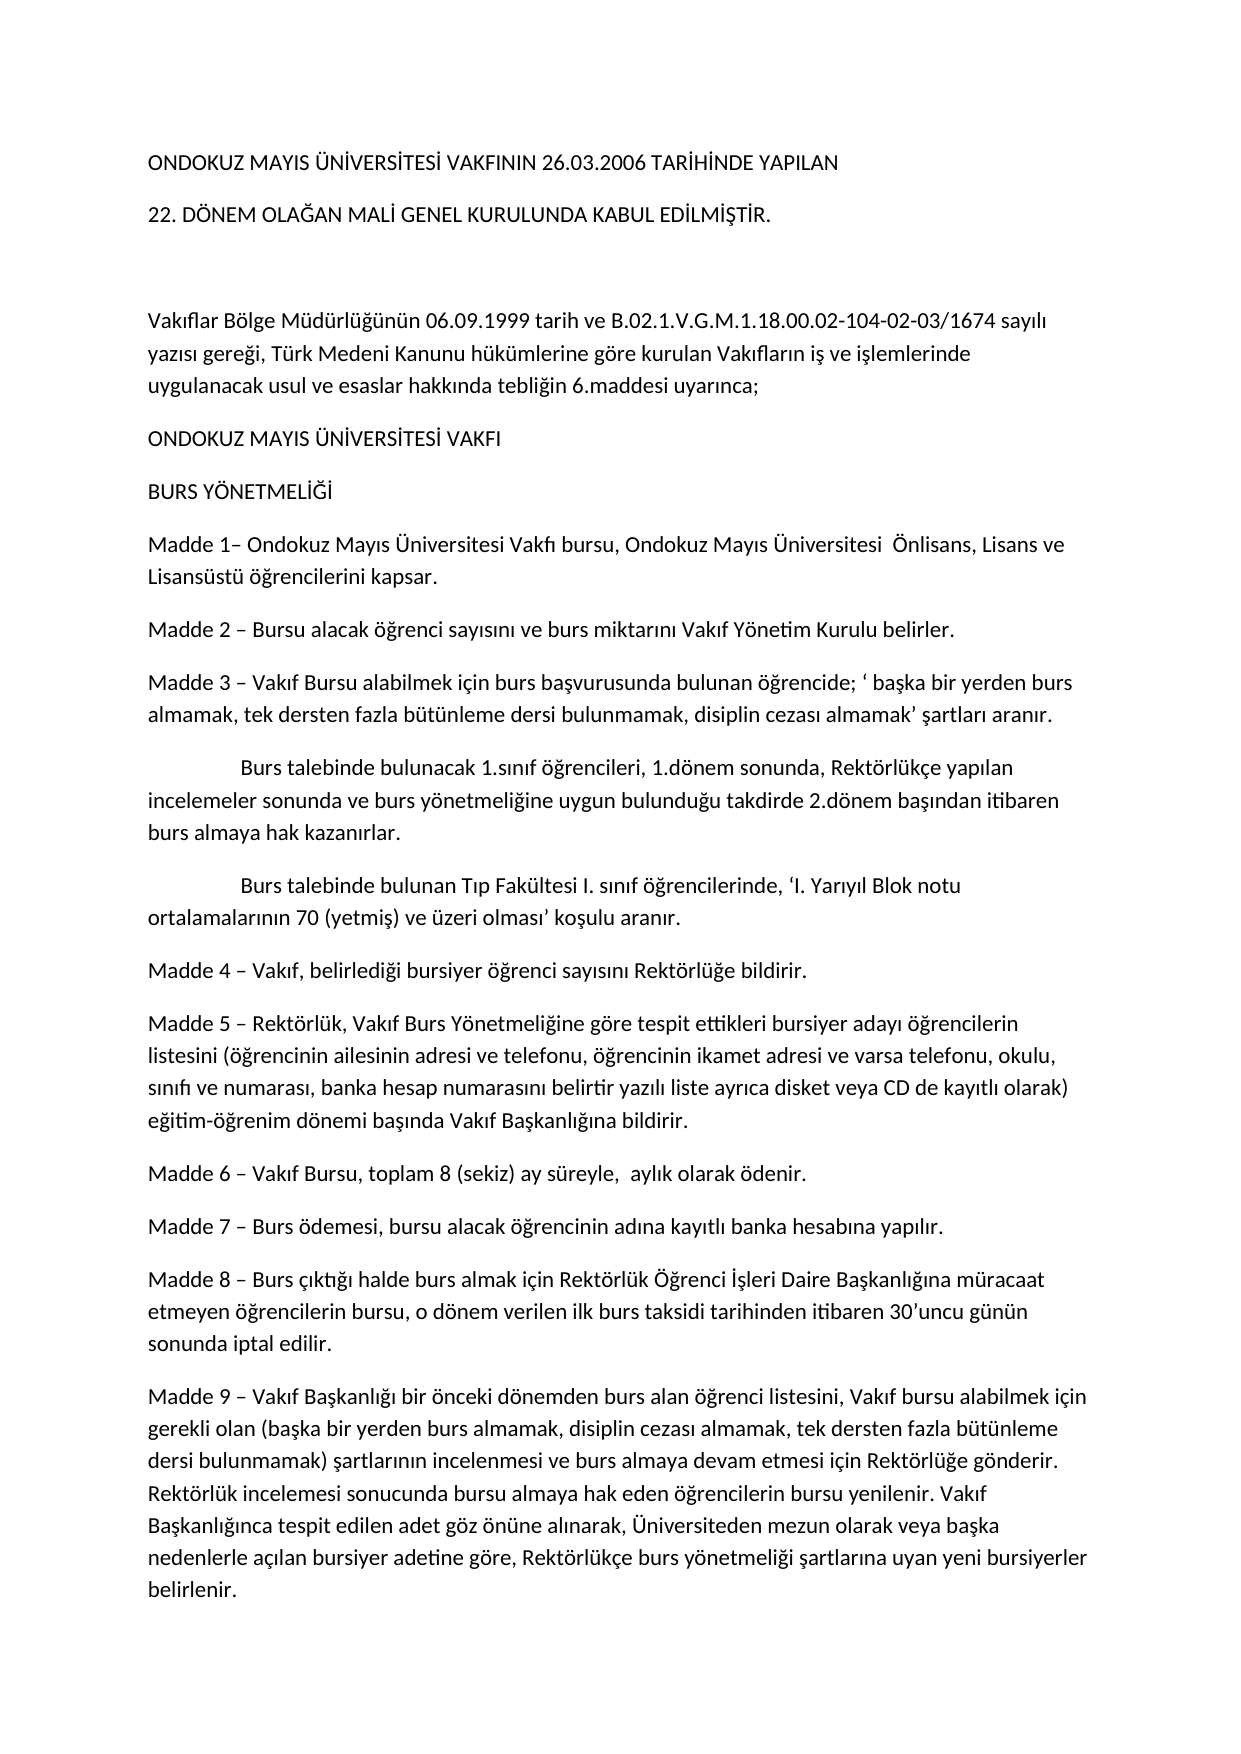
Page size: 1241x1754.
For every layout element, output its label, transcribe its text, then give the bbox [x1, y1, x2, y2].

text 22. DÖNEM OLAĞAN MALİ GENEL KURULUNDA KABUL EDİLMİŞTİR. [148, 201, 1093, 229]
text Madde 2 – Bursu alacak öğrenci sayısını ve burs miktarını Vakıf Yönetim Kurulu belirler. [148, 615, 1093, 643]
text Vakıflar Bölge Müdürlüğünün 06.09.1999 tarih ve B.02.1.V.G.M.1.18.00.02-104-02-03/1674 sayılı yazısı gereği, Türk Medeni Kanunu hükümlerine göre kurulan Vakıfların iş ve işlemlerinde uygulanacak usul ve esaslar hakkında tebliğin 6.maddesi uyarınca; [148, 307, 1093, 399]
text BURS YÖNETMELİĞİ [148, 477, 1093, 505]
text ONDOKUZ MAYIS ÜNİVERSİTESİ VAKFI [148, 424, 1093, 452]
text Madde 1– Ondokuz Mayıs Üniversitesi Vakfı bursu, Ondokuz Mayıs Üniversitesi Önlisans, Lisans ve Lisansüstü öğrencilerini kapsar. [148, 530, 1093, 590]
text Madde 7 – Burs ödemesi, bursu alacak öğrencinin adına kayıtlı banka hesabına yapılır. [148, 1212, 1093, 1240]
text Burs talebinde bulunacak 1.sınıf öğrencileri, 1.dönem sonunda, Rektörlükçe yapılan incelemeler sonunda ve burs yönetmeliğine uygun bulunduğu takdirde 2.dönem başından itibaren burs almaya hak kazanırlar. [148, 753, 1093, 846]
text Madde 9 – Vakıf Başkanlığı bir önceki dönemden burs alan öğrenci listesini, Vakıf bursu alabilmek için gerekli olan (başka bir yerden burs almamak, disiplin cezası almamak, tek dersten fazla bütünleme dersi bulunmamak) şartlarının incelenmesi ve burs almaya devam etmesi için Rektörlüğe gönderir. Rektörlük incelemesi sonucunda bursu almaya hak eden öğrencilerin bursu yenilenir. Vakıf Başkanlığınca tespit edilen adet göz önüne alınarak, Üniversiteden mezun olarak veya başka nedenlerle açılan bursiyer adetine göre, Rektörlükçe burs yönetmeliği şartlarına uyan yeni bursiyerler belirlenir. [148, 1382, 1093, 1603]
text Madde 6 – Vakıf Bursu, toplam 8 (sekiz) ay süreyle, aylık olarak ödenir. [148, 1159, 1093, 1187]
text Madde 4 – Vakıf, belirlediği bursiyer öğrenci sayısını Rektörlüğe bildirir. [148, 956, 1093, 984]
text Madde 3 – Vakıf Bursu alabilmek için burs başvurusunda bulunan öğrencide; ‘ başka bir yerden burs almamak, tek dersten fazla bütünleme dersi bulunmamak, disiplin cezası almamak’ şartları aranır. [148, 668, 1093, 728]
text ONDOKUZ MAYIS ÜNİVERSİTESİ VAKFININ 26.03.2006 TARİHİNDE YAPILAN [148, 148, 1093, 176]
text Madde 5 – Rektörlük, Vakıf Burs Yönetmeliğine göre tespit ettikleri bursiyer adayı öğrencilerin listesini (öğrencinin ailesinin adresi ve telefonu, öğrencinin ikamet adresi ve varsa telefonu, okulu, sınıfı ve numarası, banka hesap numarasını belirtir yazılı liste ayrıca disket veya CD de kayıtlı olarak) eğitim-öğrenim dönemi başında Vakıf Başkanlığına bildirir. [148, 1009, 1093, 1134]
text Burs talebinde bulunan Tıp Fakültesi I. sınıf öğrencilerinde, ‘I. Yarıyıl Blok notu ortalamalarının 70 (yetmiş) ve üzeri olması’ koşulu aranır. [148, 871, 1093, 931]
text Madde 8 – Burs çıktığı halde burs almak için Rektörlük Öğrenci İşleri Daire Başkanlığına müracaat etmeyen öğrencilerin bursu, o dönem verilen ilk burs taksidi tarihinden itibaren 30’uncu günün sonunda iptal edilir. [148, 1265, 1093, 1357]
